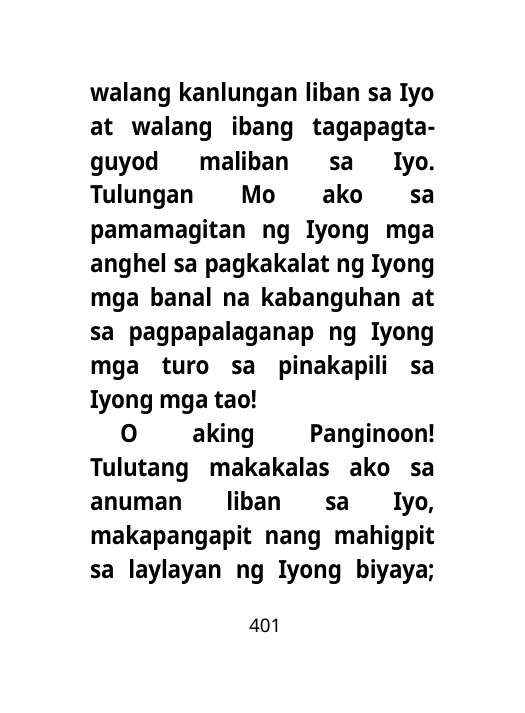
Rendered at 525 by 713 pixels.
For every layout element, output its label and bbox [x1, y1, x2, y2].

text [90, 75, 435, 416]
text [90, 416, 435, 586]
